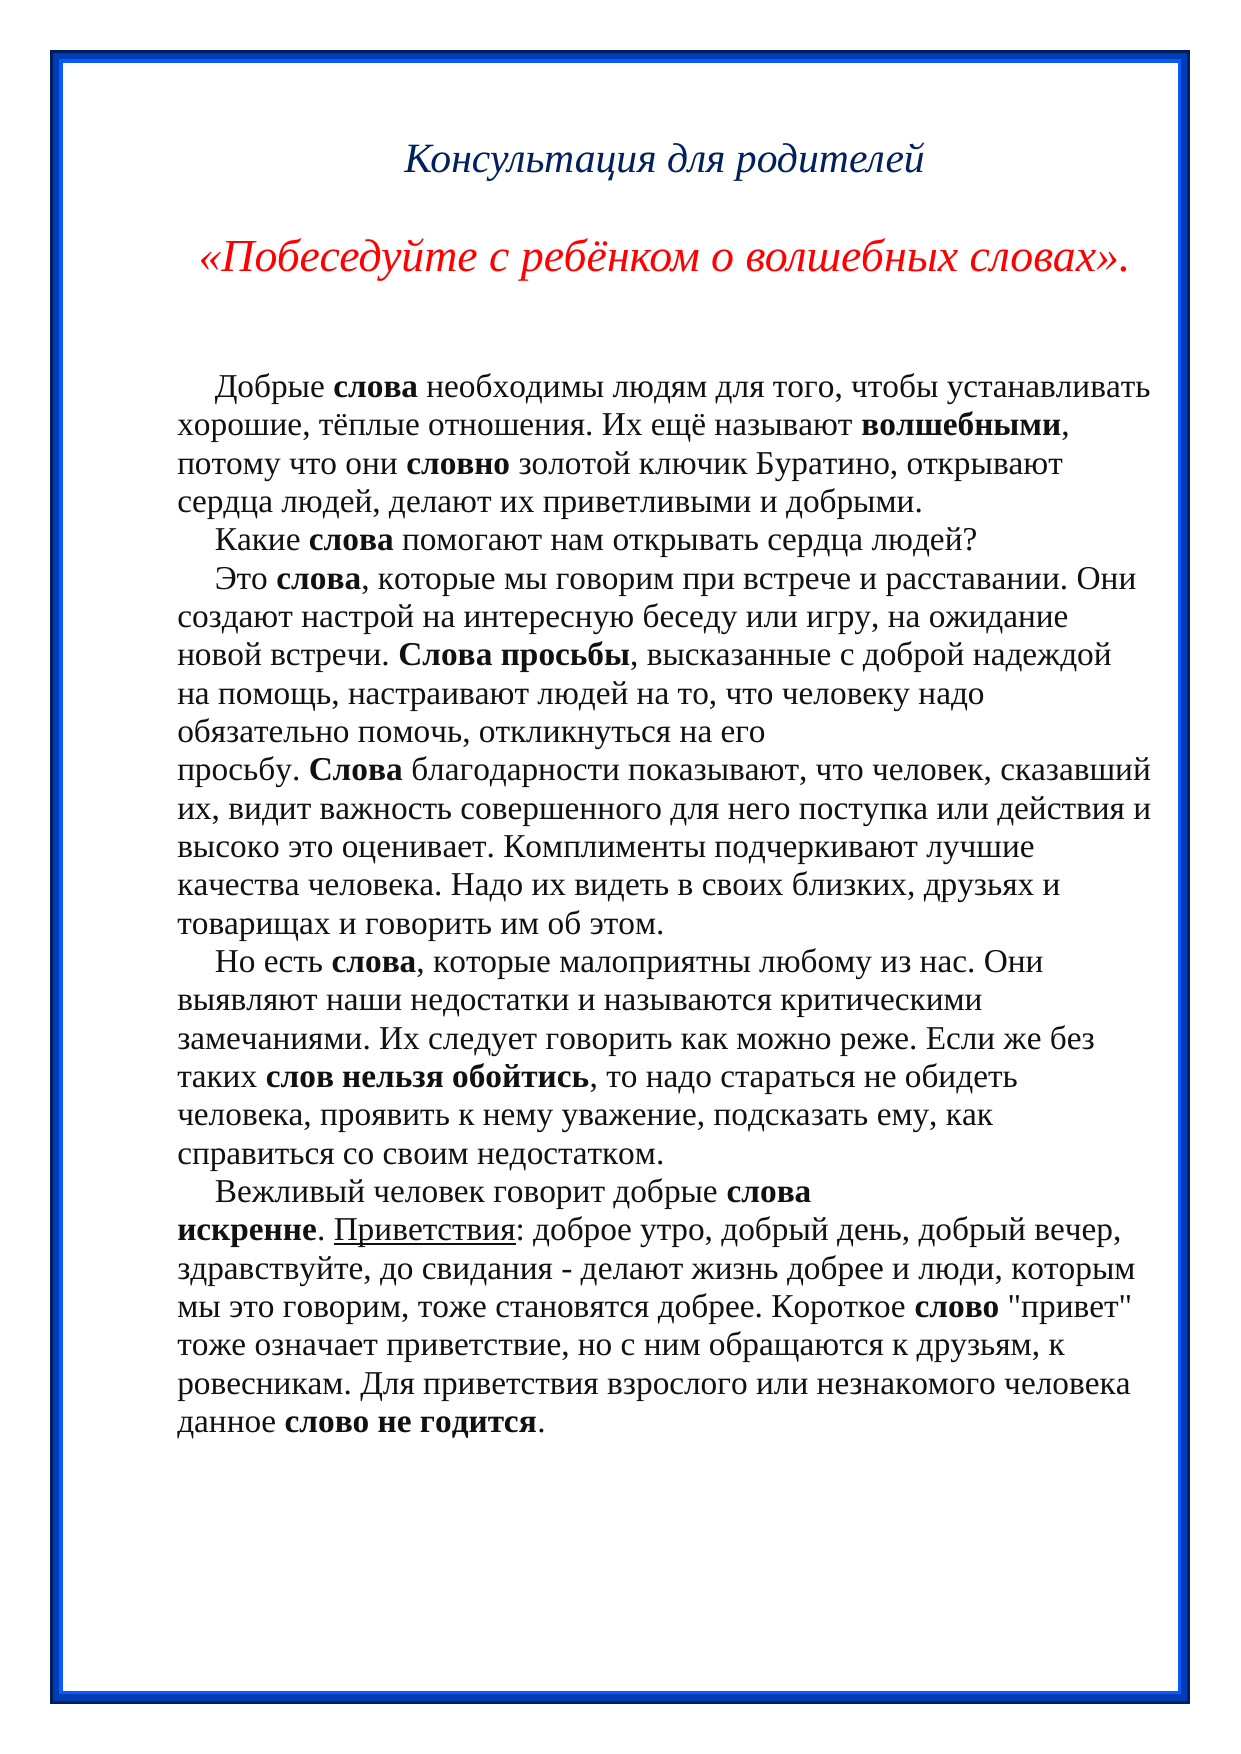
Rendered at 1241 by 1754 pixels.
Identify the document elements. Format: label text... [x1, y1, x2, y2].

text Но есть слова, которые малоприятны любому из нас. Они выявляют наши недостатки и называются критическими замечаниями. Их следует говорить как можно реже. Если же без таких слов нельзя обойтись, то надо стараться не обидеть человека, проявить к нему уважение, подсказать ему, как справиться со своим недостатком. [177, 941, 1152, 1171]
text Консультация для родителей [177, 134, 1152, 182]
text «Побеседуйте с ребёнком о волшебных словах». [177, 228, 1152, 281]
text Вежливый человек говорит добрые слова искренне. Приветствия: доброе утро, добрый день, добрый вечер, здравствуйте, до свидания - делают жизнь добрее и люди, которым мы это говорим, тоже становятся добрее. Короткое слово "привет" тоже означает приветствие, но с ним обращаются к друзьям, к ровесникам. Для приветствия взрослого или незнакомого человека данное слово не годится. [177, 1171, 1152, 1440]
text Это слова, которые мы говорим при встрече и расставании. Они создают настрой на интересную беседу или игру, на ожидание новой встречи. Слова просьбы, высказанные с доброй надеждой на помощь, настраивают людей на то, что человеку надо обязательно помочь, откликнуться на его просьбу. Слова благодарности показывают, что человек, сказавший их, видит важность совершенного для него поступка или действия и высоко это оценивает. Комплименты подчеркивают лучшие качества человека. Надо их видеть в своих близких, друзьях и товарищах и говорить им об этом. [177, 558, 1152, 941]
text Добрые слова необходимы людям для того, чтобы устанавливать хорошие, тёплые отношения. Их ещё называют волшебными, потому что они словно золотой ключик Буратино, открывают сердца людей, делают их приветливыми и добрыми. [177, 366, 1152, 520]
text Какие слова помогают нам открывать сердца людей? [177, 520, 1152, 558]
